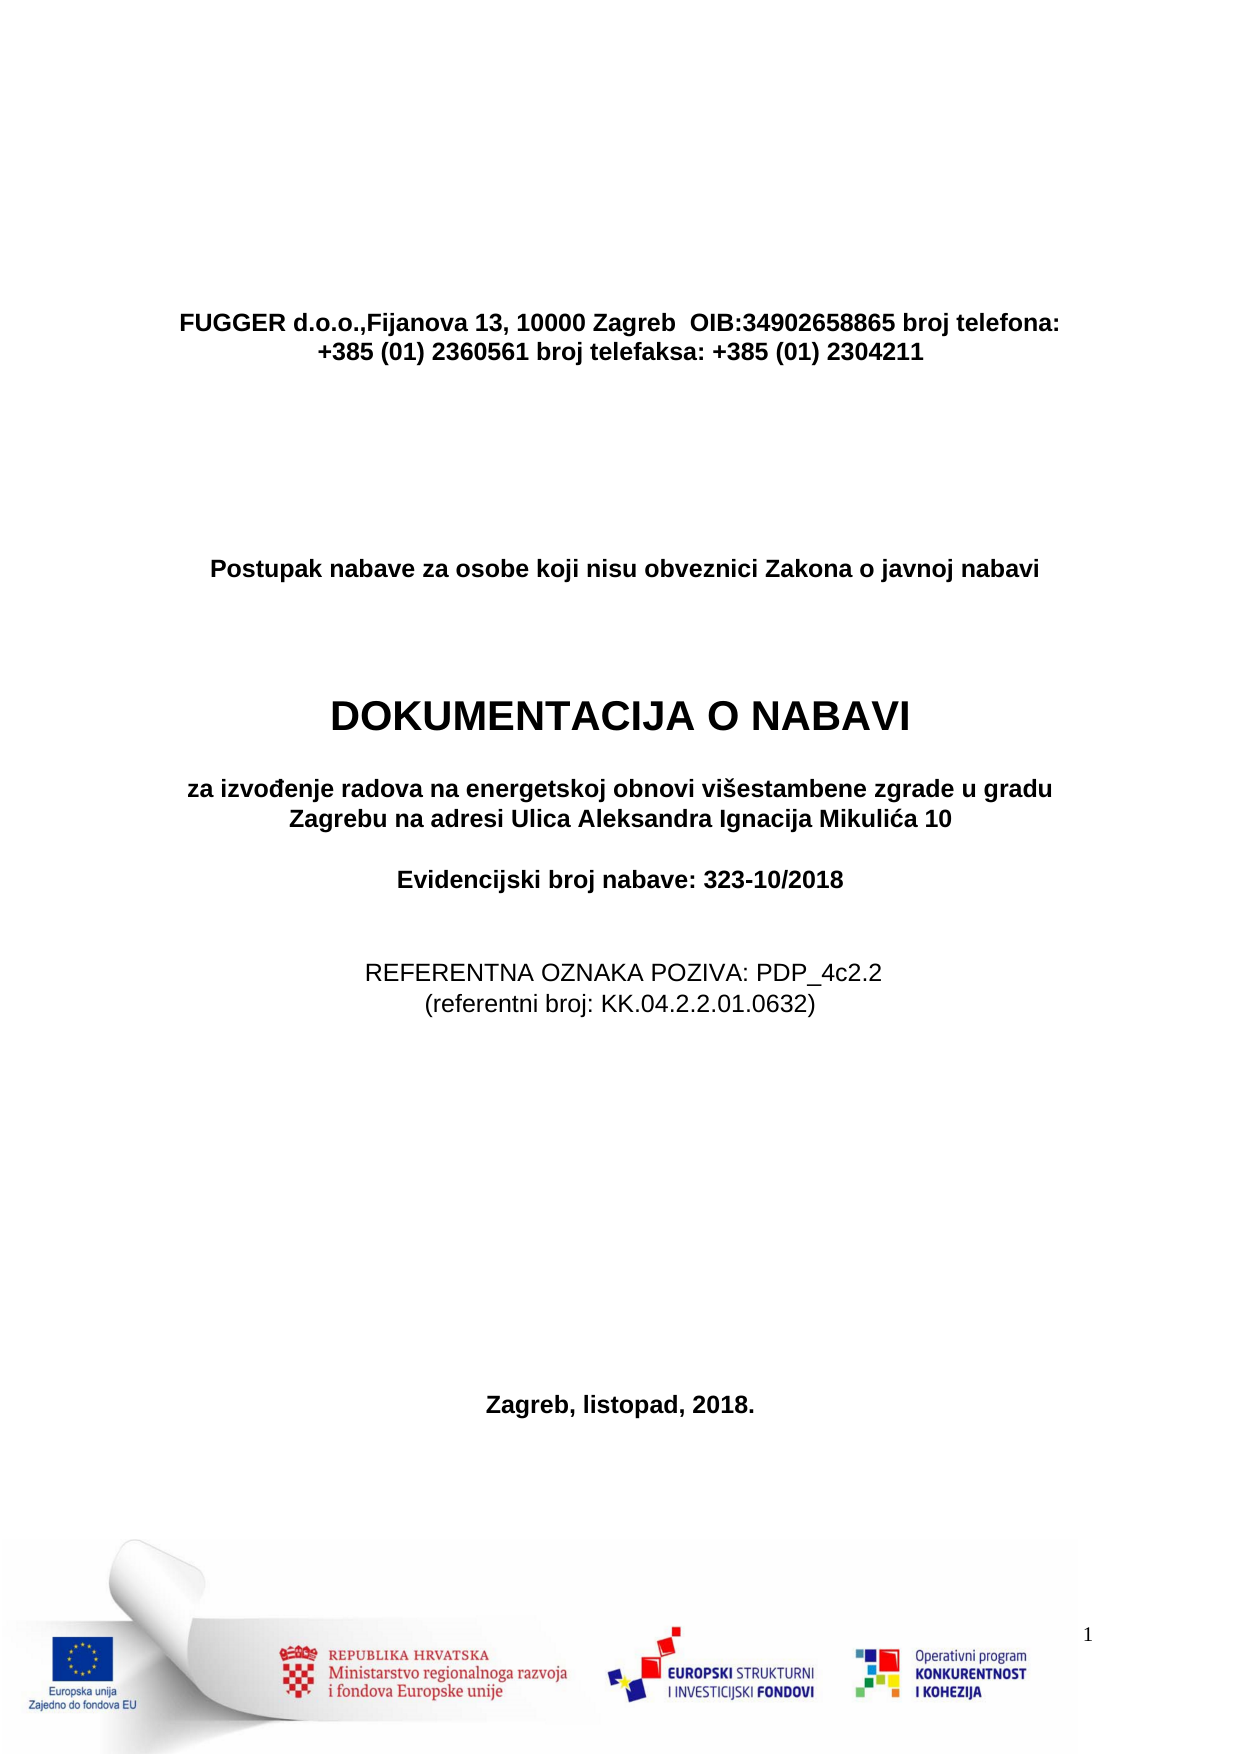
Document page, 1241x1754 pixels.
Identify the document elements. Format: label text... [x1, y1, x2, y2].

text DOKUMENTACIJA O NABAVI [148, 691, 1092, 739]
picture [1, 1538, 1078, 1754]
text FUGGER d.o.o.,Fijanova 13, 10000 Zagreb OIB:34902658865 broj telefona: +385 (01) 2360561 broj telefaksa: +385 (01) 2304211 [149, 307, 1092, 366]
text Postupak nabave za osobe koji nisu obveznici Zakona o javnoj nabavi [158, 554, 1092, 583]
text za izvođenje radova na energetskoj obnovi višestambene zgrade u gradu Zagrebu na adresi Ulica Aleksandra Ignacija Mikulića 10 [149, 774, 1092, 833]
text REFERENTNA OZNAKA POZIVA: PDP_4c2.2 [148, 958, 1092, 987]
text (referentni broj: KK.04.2.2.01.0632) [148, 989, 1092, 1018]
text Zagreb, listopad, 2018. [149, 1390, 1092, 1419]
subtitle Evidencijski broj nabave: 323-10/2018 [149, 865, 1092, 894]
